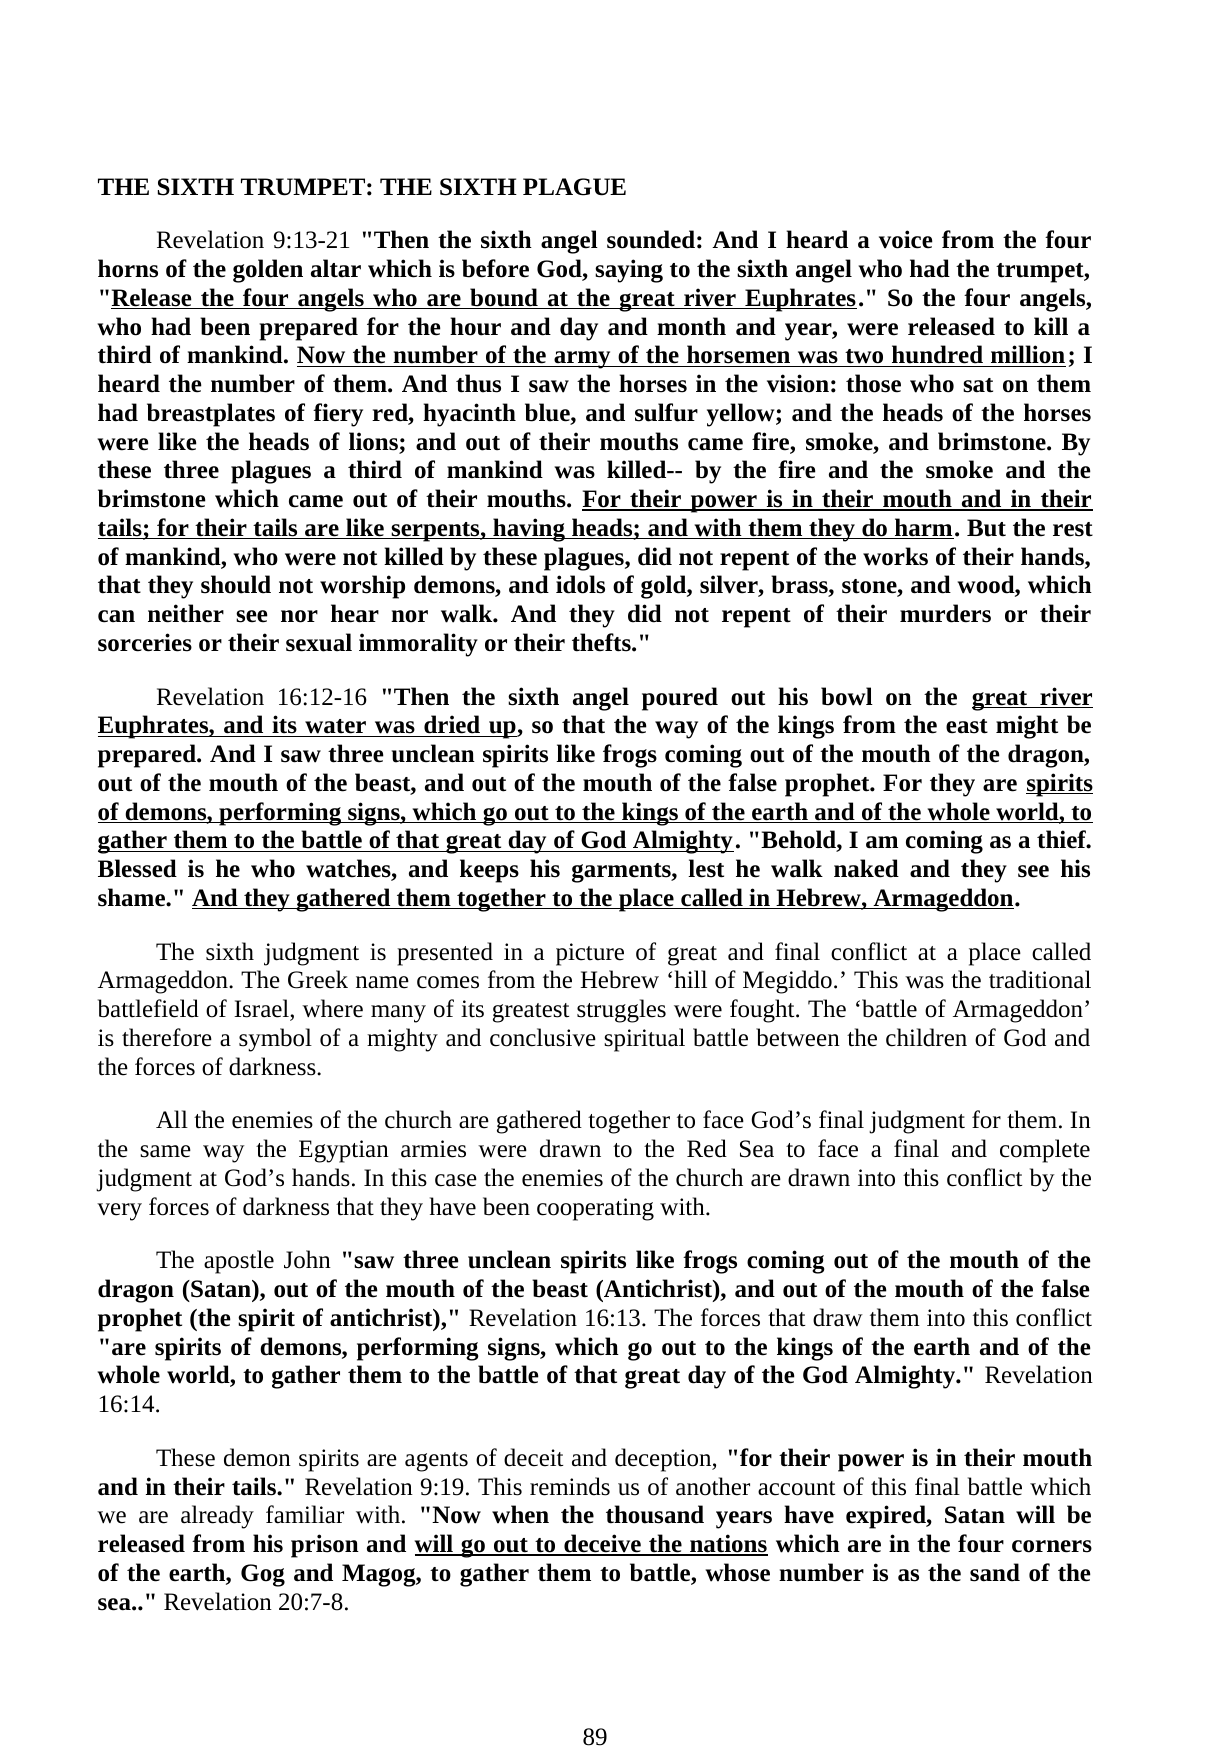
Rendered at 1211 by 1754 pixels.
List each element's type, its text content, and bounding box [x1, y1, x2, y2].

text All the enemies of the church are gathered together to face God’s final judgment for them. In the same way the Egyptian armies were drawn to the to face a final and complete judgment at God’s hands. In this case the enemies of the church are drawn into this conflict by the very forces of darkness that they have been cooperating with. [97, 1106, 1093, 1221]
text The sixth judgment is presented in a picture of great and final conflict at a place called Armageddon. The Greek name comes from the Hebrew ‘hill of Megiddo.’ This was the traditional battlefield of , where many of its greatest struggles were fought. The ‘battle of Armageddon’ is therefore a symbol of a mighty and conclusive spiritual battle between the children of God and the forces of darkness. [97, 937, 1093, 1081]
text THE SIXTH TRUMPET: THE SIXTH PLAGUE [97, 172, 1093, 201]
text The apostle John "saw three unclean spirits like frogs coming out of the mouth of the dragon (Satan), out of the mouth of the beast (Antichrist), and out of the mouth of the false prophet (the spirit of antichrist)," Revelation 16:13. The forces that draw them into this conflict "are spirits of demons, performing signs, which go out to the kings of the earth and of the whole world, to gather them to the battle of that great day of the God Almighty." Revelation 16:14. [97, 1246, 1093, 1418]
text Revelation 16:12-16 "Then the sixth angel poured out his bowl on the great river , and its water was dried up, so that the way of the kings from the east might be prepared. And I saw three unclean spirits like frogs coming out of the mouth of the dragon, out of the mouth of the beast, and out of the mouth of the false prophet. For they are spirits of demons, performing signs, which go out to the kings of the earth and of the whole world, to gather them to the battle of that great day of God Almighty. "Behold, I am coming as a thief. Blessed is he who watches, and keeps his garments, lest he walk naked and they see his shame." And they gathered them together to the place called in Hebrew, Armageddon. [97, 682, 1093, 822]
text Revelation 16:12-16 "Then the sixth angel poured out his bowl on the great river , and its water was dried up, so that the way of the kings from the east might be prepared. And I saw three unclean spirits like frogs coming out of the mouth of the dragon, out of the mouth of the beast, and out of the mouth of the false prophet. For they are spirits of demons, performing signs, which go out to the kings of the earth and of the whole world, to gather them to the battle of that great day of God Almighty. "Behold, I am coming as a thief. Blessed is he who watches, and keeps his garments, lest he walk naked and they see his shame." And they gathered them together to the place called in Hebrew, Armageddon. [97, 823, 1093, 912]
text Revelation 9:13-21 "Then the sixth angel sounded: And I heard a voice from the four horns of the golden altar which is before God, saying to the sixth angel who had the trumpet, "Release the four angels who are bound at the great river ." So the four angels, who had been prepared for the hour and day and month and year, were released to kill a third of mankind. Now the number of the army of the horsemen was two hundred million; I heard the number of them. And thus I saw the horses in the vision: those who sat on them had breastplates of fiery red, hyacinth blue, and sulfur yellow; and the heads of the horses were like the heads of lions; and out of their mouths came fire, smoke, and brimstone. By these three plagues a third of mankind was killed-- by the fire and the smoke and the brimstone which came out of their mouths. For their power is in their mouth and in their tails; for their tails are like serpents, having heads; and with them they do harm. But the rest of mankind, who were not killed by these plagues, did not repent of the works of their hands, that they should not worship demons, and idols of gold, silver, brass, stone, and wood, which can neither see nor hear nor walk. And they did not repent of their murders or their sorceries or their sexual immorality or their thefts." [97, 226, 1093, 657]
text These demon spirits are agents of deceit and deception, "for their power is in their mouth and in their tails." Revelation 9:19. This reminds us of another account of this final battle which we are already familiar with. "Now when the thousand years have expired, Satan will be released from his prison and will go out to deceive the nations which are in the four corners of the earth, Gog and Magog, to gather them to battle, whose number is as the sand of the sea.." Revelation 20:7-8. [97, 1443, 1093, 1616]
